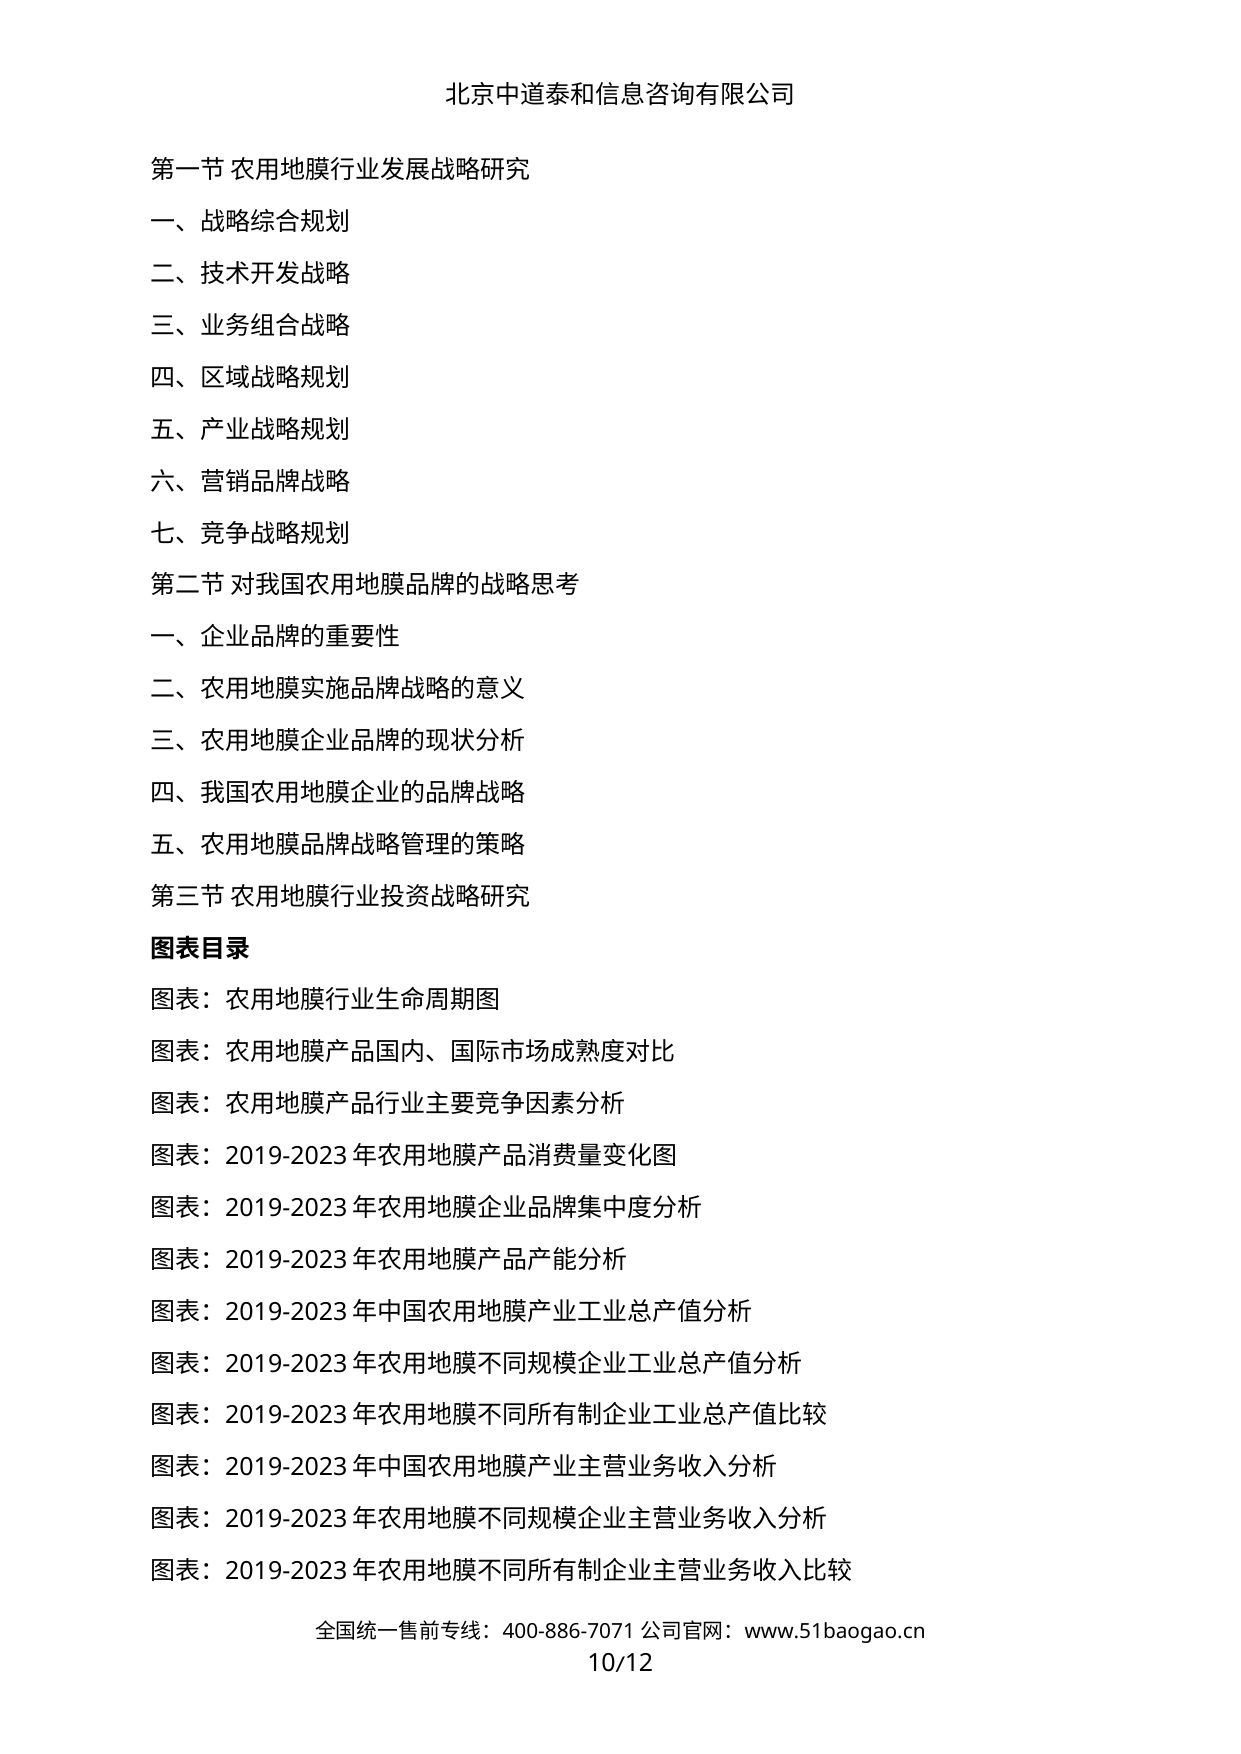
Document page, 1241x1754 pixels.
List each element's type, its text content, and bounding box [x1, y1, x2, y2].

text 图表：2019-2023年农用地膜不同所有制企业主营业务收入比较 [150, 1551, 1090, 1587]
text 图表：2019-2023年农用地膜产品产能分析 [150, 1239, 1090, 1276]
text 三、业务组合战略 [150, 306, 1090, 342]
text 图表目录 [150, 928, 1090, 964]
text 七、竞争战略规划 [150, 513, 1090, 549]
text 图表：2019-2023年中国农用地膜产业工业总产值分析 [150, 1291, 1090, 1327]
text 图表：农用地膜产品行业主要竞争因素分析 [150, 1084, 1090, 1120]
text 第二节 对我国农用地膜品牌的战略思考 [150, 565, 1090, 601]
text 图表：2019-2023年农用地膜企业品牌集中度分析 [150, 1187, 1090, 1224]
text 第一节 农用地膜行业发展战略研究 [150, 150, 1090, 186]
text 三、农用地膜企业品牌的现状分析 [150, 721, 1090, 757]
text 图表：农用地膜行业生命周期图 [150, 980, 1090, 1016]
text 第三节 农用地膜行业投资战略研究 [150, 876, 1090, 912]
text 图表：2019-2023年农用地膜不同规模企业工业总产值分析 [150, 1343, 1090, 1379]
text 四、我国农用地膜企业的品牌战略 [150, 772, 1090, 809]
text 图表：2019-2023年中国农用地膜产业主营业务收入分析 [150, 1447, 1090, 1483]
text 一、企业品牌的重要性 [150, 617, 1090, 653]
text 五、产业战略规划 [150, 409, 1090, 446]
text 图表：2019-2023年农用地膜产品消费量变化图 [150, 1136, 1090, 1172]
text 六、营销品牌战略 [150, 461, 1090, 497]
text 一、战略综合规划 [150, 202, 1090, 238]
text 图表：2019-2023年农用地膜不同规模企业主营业务收入分析 [150, 1499, 1090, 1535]
text 五、农用地膜品牌战略管理的策略 [150, 824, 1090, 861]
text 图表：2019-2023年农用地膜不同所有制企业工业总产值比较 [150, 1395, 1090, 1431]
text 二、农用地膜实施品牌战略的意义 [150, 669, 1090, 705]
text 四、区域战略规划 [150, 357, 1090, 394]
text 图表：农用地膜产品国内、国际市场成熟度对比 [150, 1032, 1090, 1068]
text 二、技术开发战略 [150, 254, 1090, 290]
